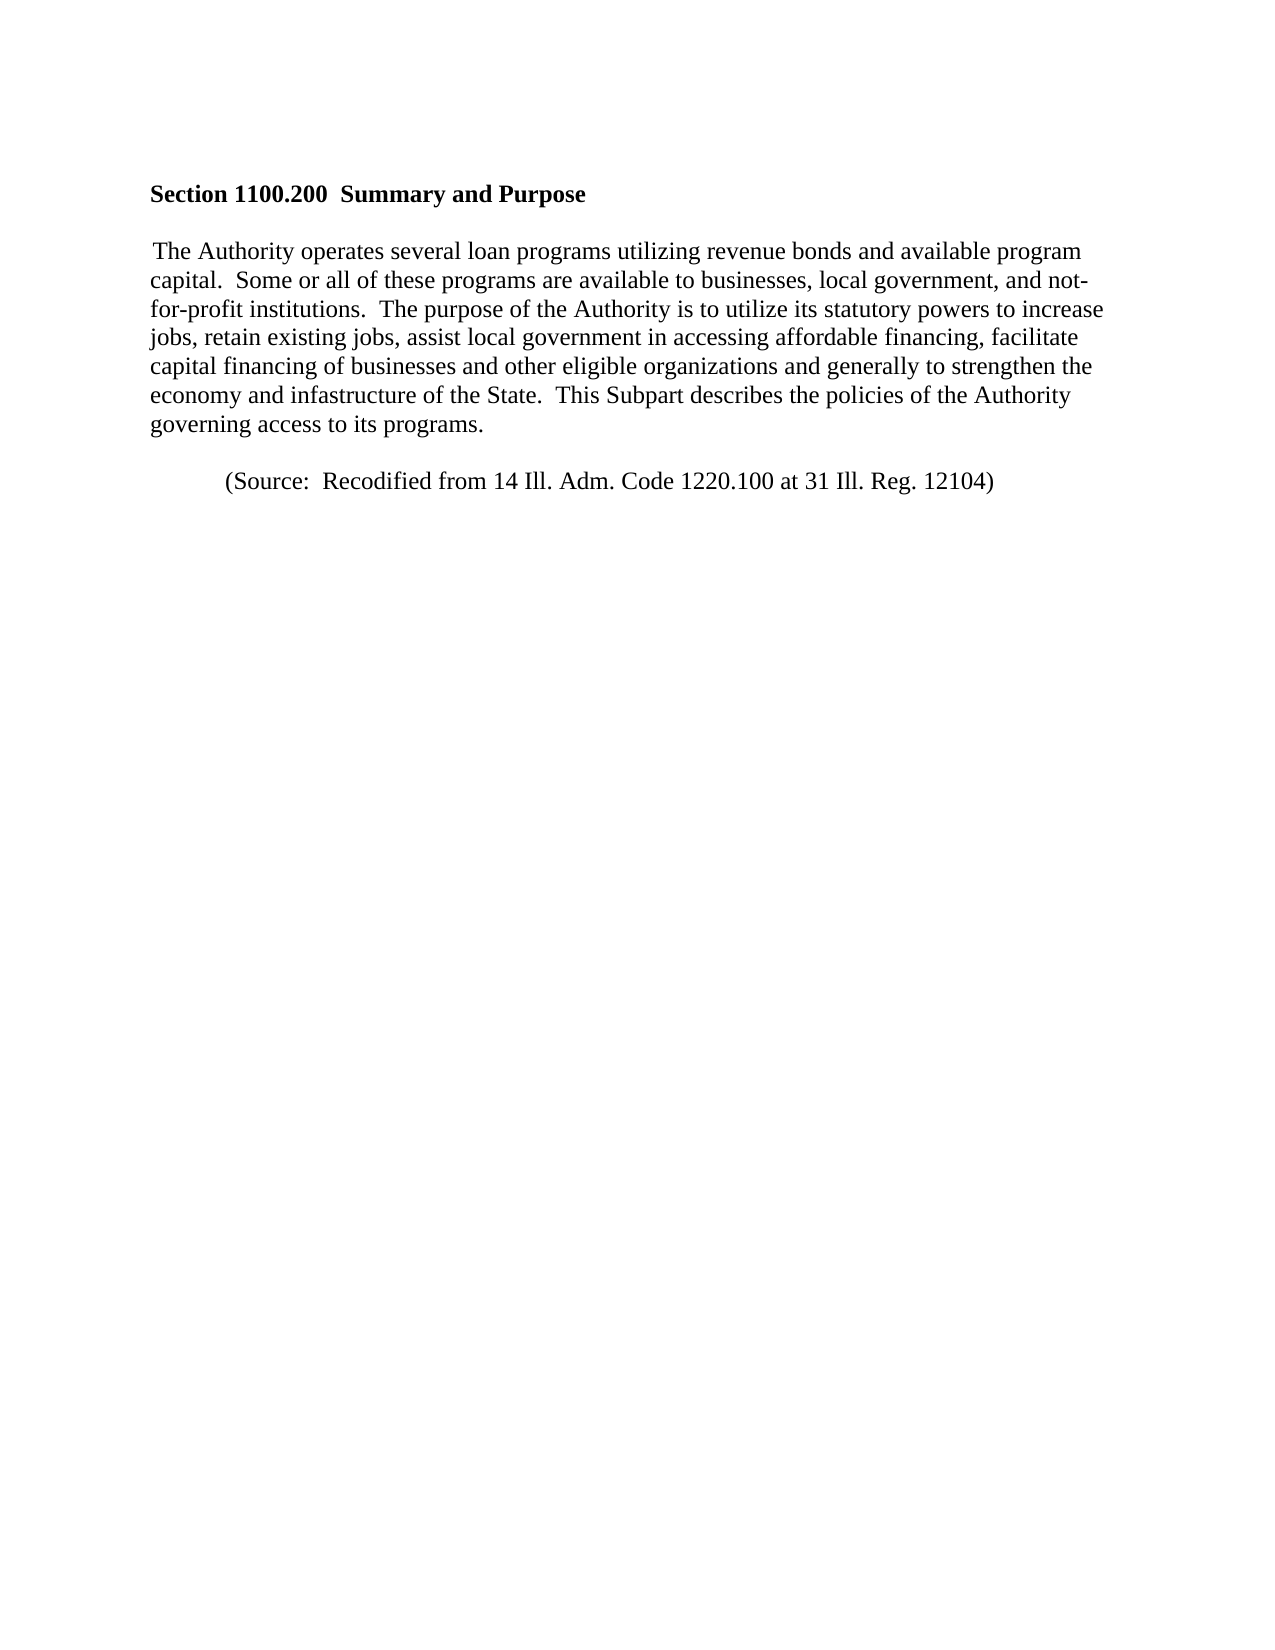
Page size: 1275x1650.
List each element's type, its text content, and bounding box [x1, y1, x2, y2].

text Section 1100.200 Summary and Purpose [150, 179, 1125, 207]
text The Authority operates several loan programs utilizing revenue bonds and available program capital. Some or all of these programs are available to businesses, local government, and not-for-profit institutions. The purpose of the Authority is to utilize its statutory powers to increase jobs, retain existing jobs, assist local government in accessing affordable financing, facilitate capital financing of businesses and other eligible organizations and generally to strengthen the economy and infastructure of the State. This Subpart describes the policies of the Authority governing access to its programs. [150, 236, 1125, 437]
text (Source: Recodified from 14 Ill. Adm. Code 1220.100 at 31 Ill. Reg. 12104) [225, 466, 1125, 495]
